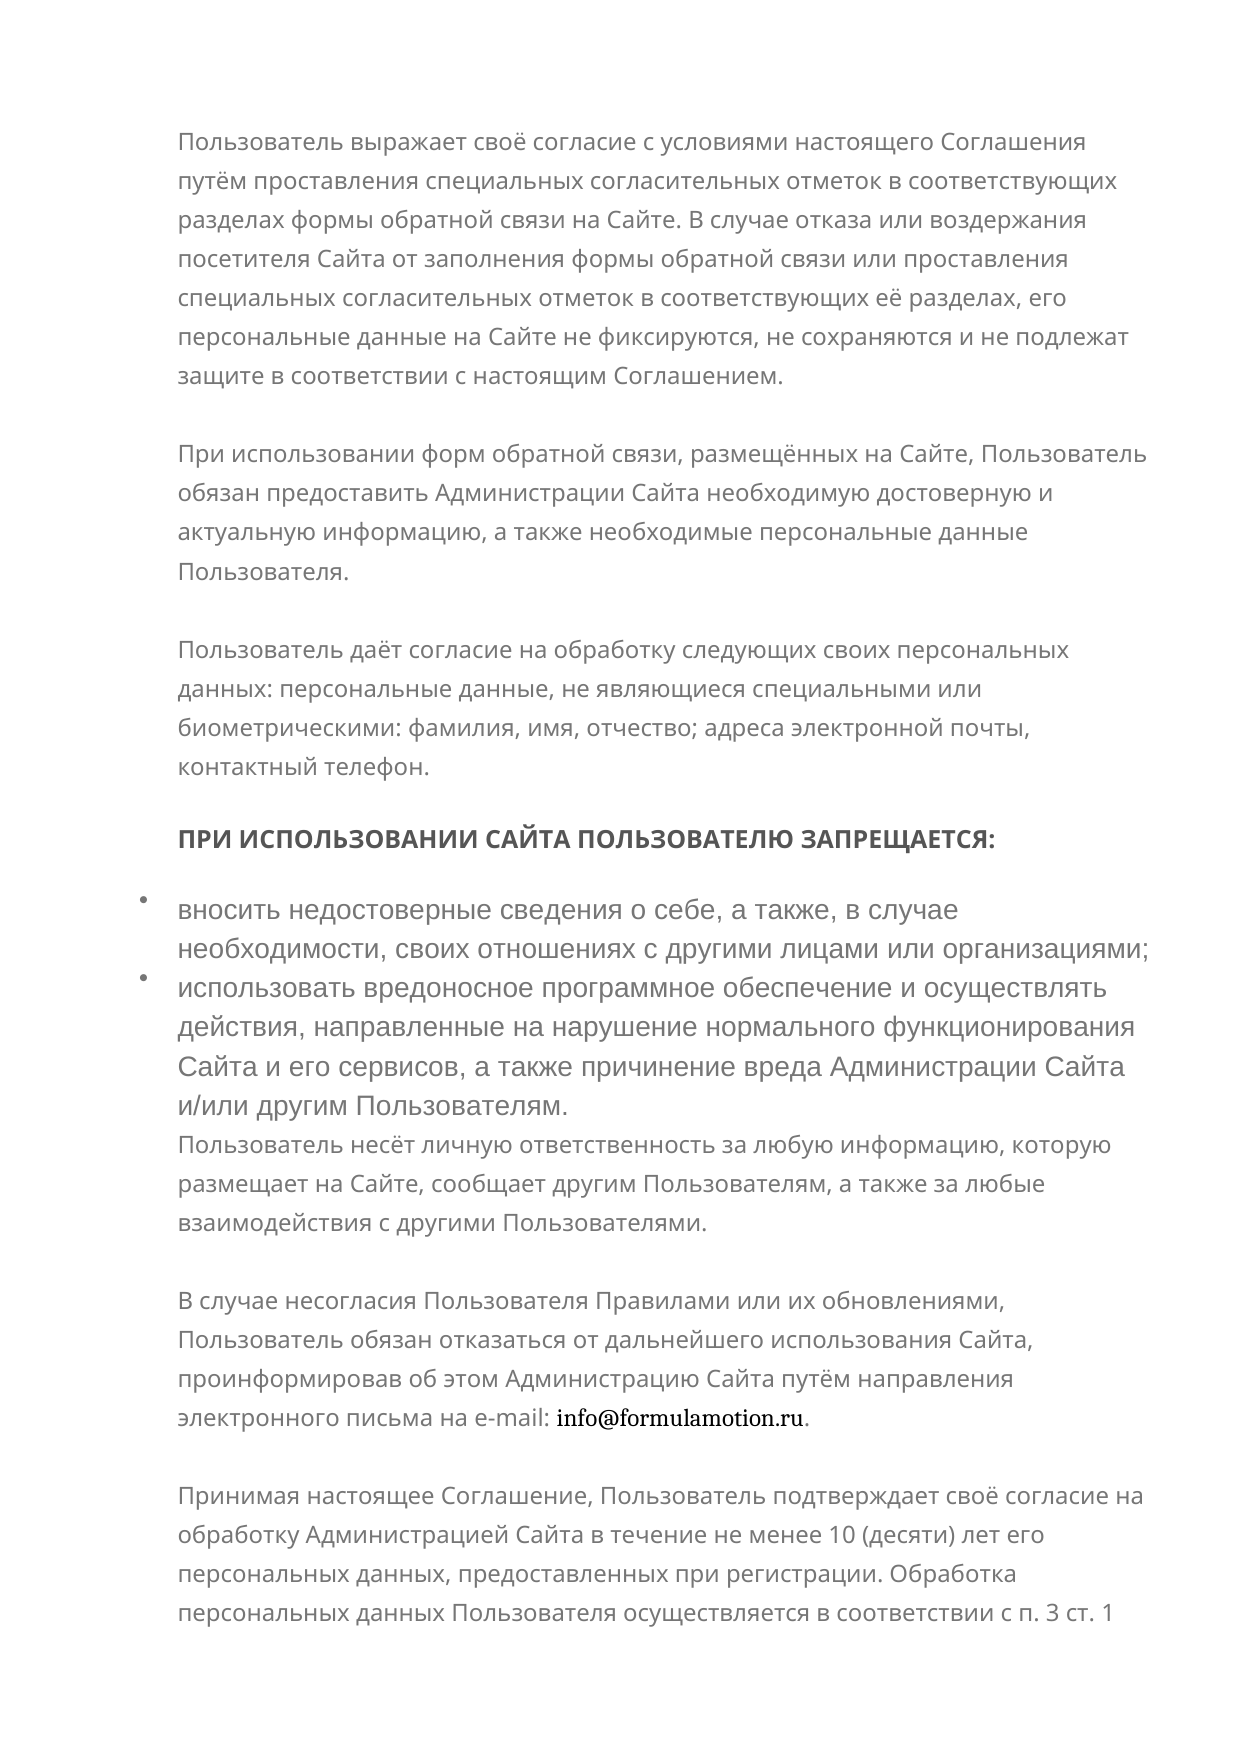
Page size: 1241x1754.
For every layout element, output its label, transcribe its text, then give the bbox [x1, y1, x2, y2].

text ПРИ ИСПОЛЬЗОВАНИИ САЙТА ПОЛЬЗОВАТЕЛЮ ЗАПРЕЩАЕТСЯ: [177, 821, 1152, 855]
text В случае несогласия Пользователя Правилами или их обновлениями, Пользователь обязан отказаться от дальнейшего использования Сайта, проинформировав об этом Администрацию Сайта путём направления электронного письма на e-mail: info@formulamotion.ru. [177, 1277, 1152, 1433]
list вносить недостоверные сведения о себе, а также, в случае необходимости, своих отношениях с другими лицами или организациями; [140, 887, 1152, 965]
text Пользователь несёт личную ответственность за любую информацию, которую размещает на Сайте, сообщает другим Пользователям, а также за любые взаимодействия с другими Пользователями. [177, 1121, 1152, 1238]
text Пользователь даёт согласие на обработку следующих своих персональных данных: персональные данные, не являющиеся специальными или биометрическими: фамилия, имя, отчество; адреса электронной почты, контактный телефон. [177, 626, 1152, 782]
list использовать вредоносное программное обеспечение и осуществлять действия, направленные на нарушение нормального функционирования Сайта и его сервисов, а также причинение вреда Администрации Сайта и/или другим Пользователям. [140, 965, 1152, 1121]
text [177, 1472, 1152, 1629]
text Пользователь выражает своё согласие с условиями настоящего Соглашения путём проставления специальных согласительных отметок в соответствующих разделах формы обратной связи на Сайте. В случае отказа или воздержания посетителя Сайта от заполнения формы обратной связи или проставления специальных согласительных отметок в соответствующих её разделах, его персональные данные на Сайте не фиксируются, не сохраняются и не подлежат защите в соответствии с настоящим Соглашением. [177, 118, 1152, 392]
text При использовании форм обратной связи, размещённых на Сайте, Пользователь обязан предоставить Администрации Сайта необходимую достоверную и актуальную информацию, а также необходимые персональные данные Пользователя. [177, 431, 1152, 587]
